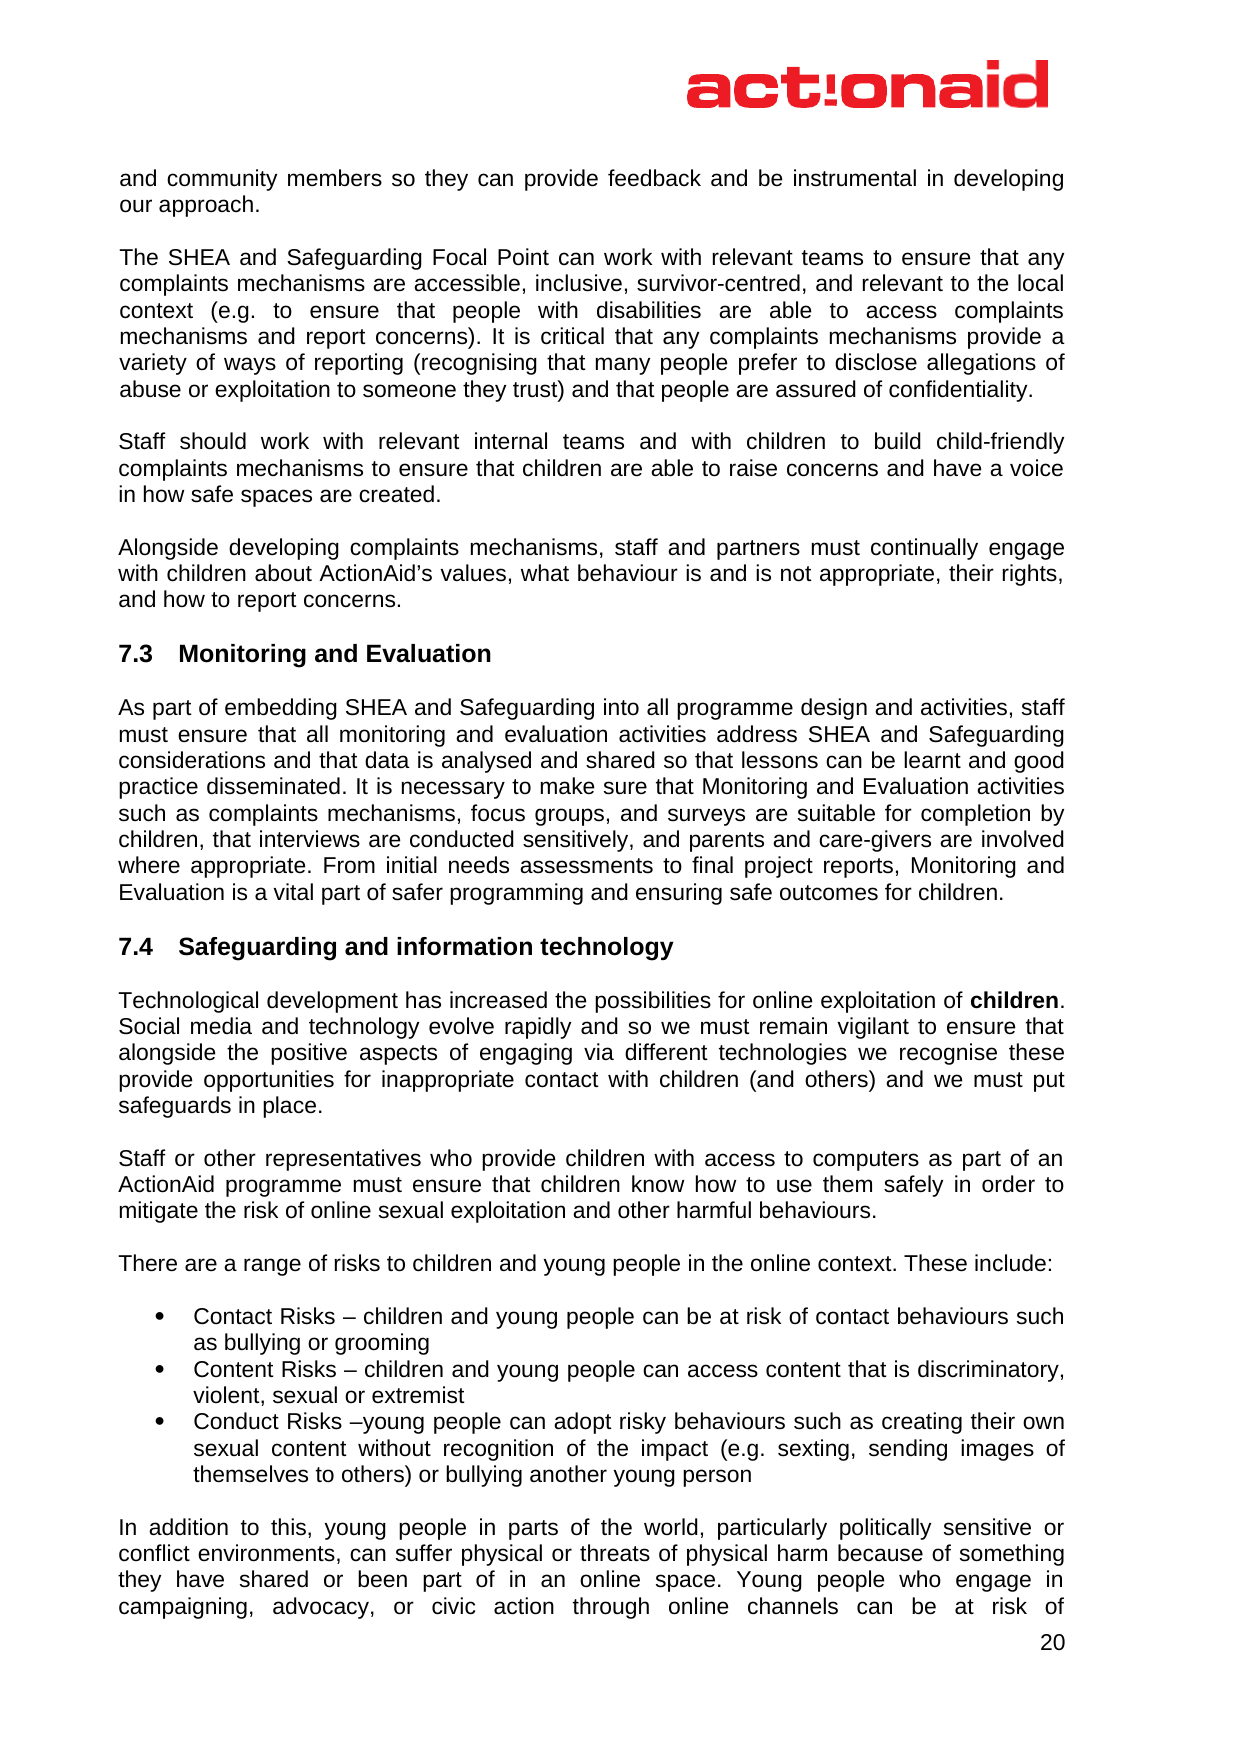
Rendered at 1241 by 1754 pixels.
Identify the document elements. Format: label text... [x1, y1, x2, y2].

subtitle Monitoring and Evaluation [118, 639, 1065, 668]
text Staff should work with relevant internal teams and with children to build child-friendly complaints mechanisms to ensure that children are able to raise concerns and have a voice in how safe spaces are created. [118, 428, 1065, 507]
list Contact Risks – children and young people can be at risk of contact behaviours such as bullying or grooming [156, 1303, 1065, 1356]
text Technological development has increased the possibilities for online exploitation of children. Social media and technology evolve rapidly and so we must remain vigilant to ensure that alongside the positive aspects of engaging via different technologies we recognise these provide opportunities for inappropriate contact with children (and others) and we must put safeguards in place. [118, 987, 1065, 1118]
text Staff or other representatives who provide children with access to computers as part of an ActionAid programme must ensure that children know how to use them safely in order to mitigate the risk of online sexual exploitation and other harmful behaviours. [118, 1145, 1065, 1224]
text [119, 165, 1065, 217]
text There are a range of risks to children and young people in the online context. These include: [118, 1250, 1065, 1276]
text The SHEA and Safeguarding Focal Point can work with relevant teams to ensure that any complaints mechanisms are accessible, inclusive, survivor-centred, and relevant to the local context (e.g. to ensure that people with disabilities are able to access complaints mechanisms and report concerns). It is critical that any complaints mechanisms provide a variety of ways of reporting (recognising that many people prefer to disclose allegations of abuse or exploitation to someone they trust) and that people are assured of confidentiality. [119, 244, 1065, 402]
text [118, 1514, 1065, 1619]
subtitle Safeguarding and information technology [118, 931, 1065, 960]
list Content Risks – children and young people can access content that is discriminatory, violent, sexual or extremist [156, 1356, 1065, 1408]
text Alongside developing complaints mechanisms, staff and partners must continually engage with children about ActionAid’s values, what behaviour is and is not appropriate, their rights, and how to report concerns. [118, 534, 1065, 613]
text As part of embedding SHEA and Safeguarding into all programme design and activities, staff must ensure that all monitoring and evaluation activities address SHEA and Safeguarding considerations and that data is analysed and shared so that lessons can be learnt and good practice disseminated. It is necessary to make sure that Monitoring and Evaluation activities such as complaints mechanisms, focus groups, and surveys are suitable for completion by children, that interviews are conducted sensitively, and parents and care-givers are involved where appropriate. From initial needs assessments to final project reports, Monitoring and Evaluation is a vital part of safer programming and ensuring safe outcomes for children. [118, 694, 1065, 905]
picture [982, 60, 1048, 114]
list Conduct Risks –young people can adopt risky behaviours such as creating their own sexual content without recognition of the impact (e.g. sexting, sending images of themselves to others) or bullying another young person [156, 1408, 1065, 1487]
